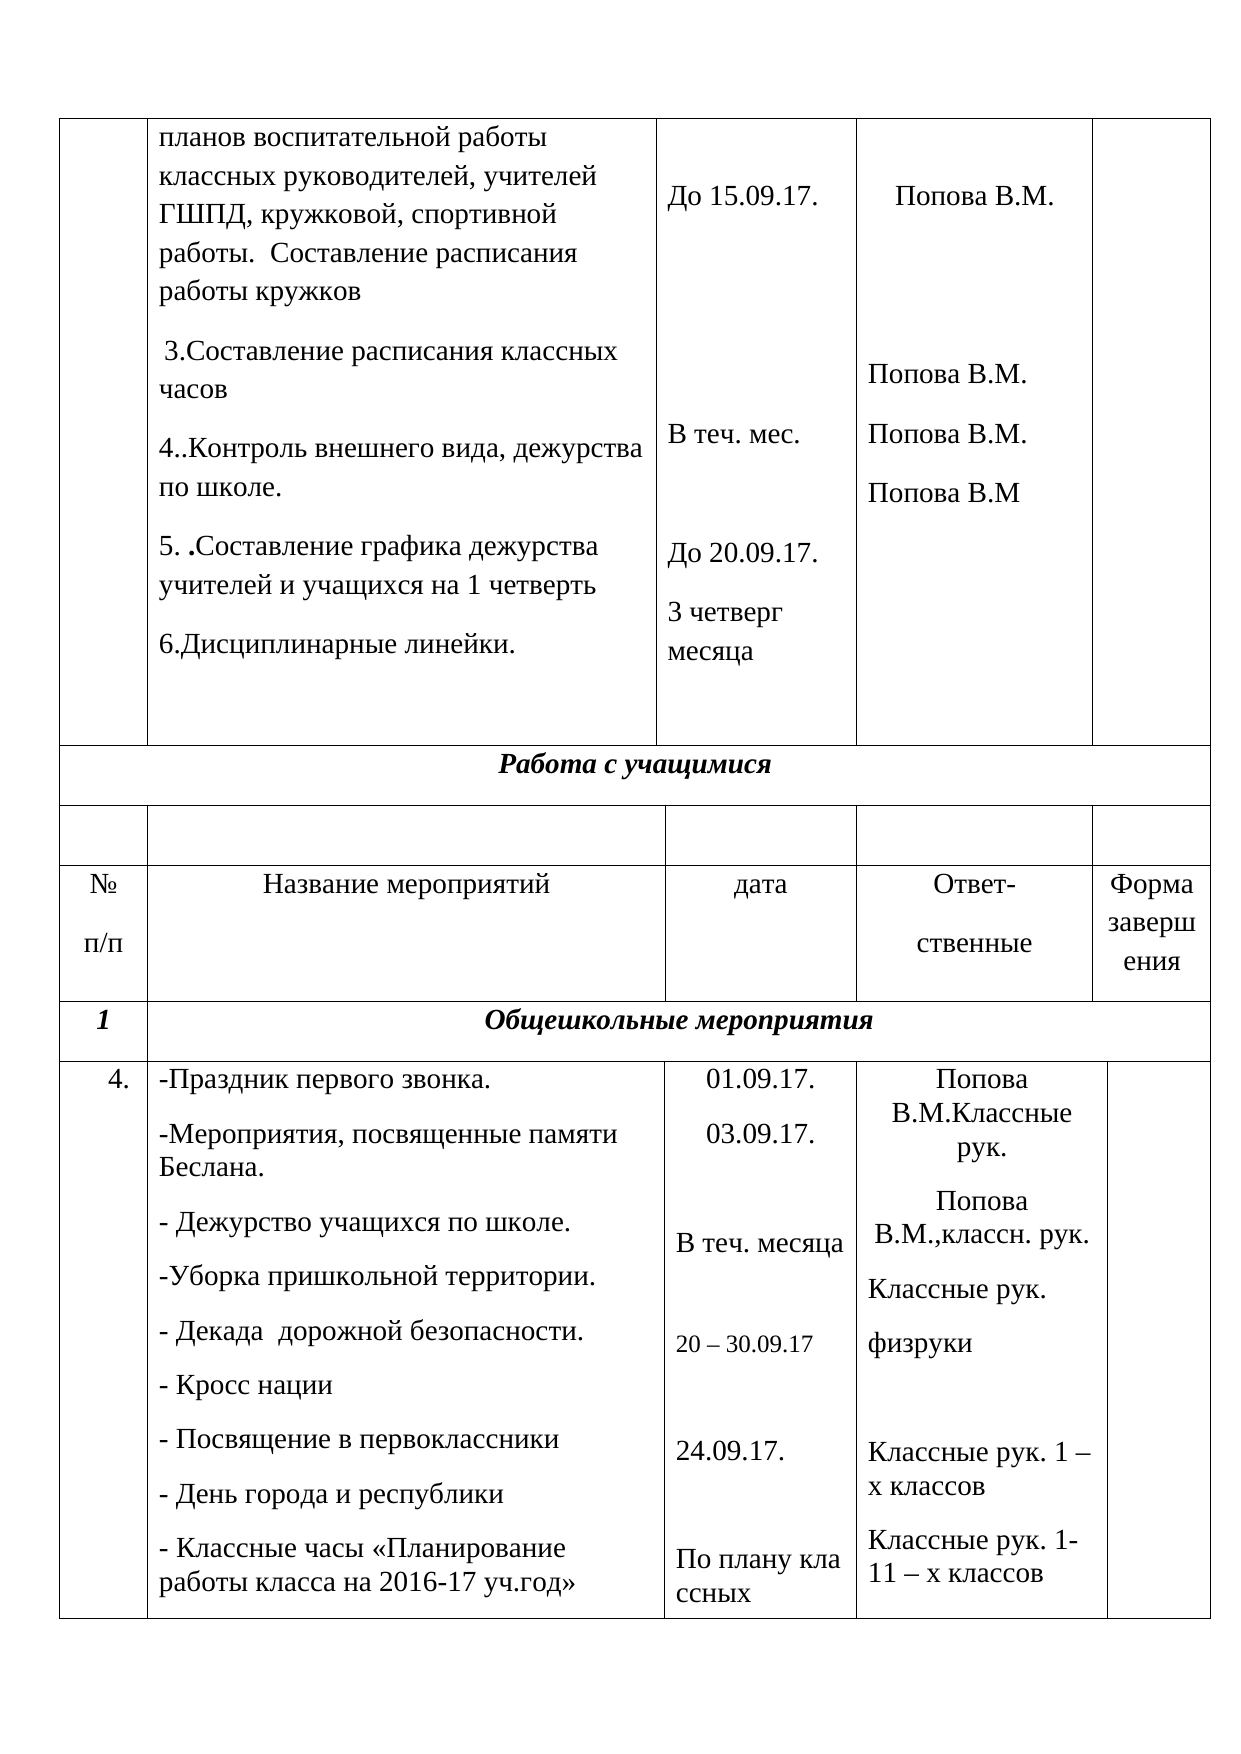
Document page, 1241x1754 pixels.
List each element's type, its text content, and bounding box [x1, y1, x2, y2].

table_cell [148, 1062, 664, 1618]
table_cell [857, 119, 1092, 745]
table_cell [1108, 1062, 1210, 1618]
table_cell дата [666, 866, 856, 1001]
table_cell Ответ- ственные [857, 866, 1092, 1001]
table_cell 1 [60, 1002, 147, 1061]
table_cell [148, 806, 665, 865]
table_cell Работа с учащимися [60, 746, 1210, 804]
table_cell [857, 1062, 1107, 1618]
table_cell [60, 1062, 147, 1618]
table_cell Название мероприятий [148, 866, 665, 1001]
table_cell [857, 806, 1092, 865]
table_cell [60, 119, 147, 745]
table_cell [665, 1062, 856, 1618]
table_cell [148, 119, 656, 745]
table_cell [666, 806, 856, 865]
table_cell [1093, 119, 1210, 745]
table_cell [657, 119, 856, 745]
table_cell Форма завершения [1093, 866, 1210, 1001]
table_cell № п/п [60, 866, 147, 1001]
table_cell [60, 806, 147, 865]
table_cell [1093, 806, 1210, 865]
table_cell Общешкольные мероприятия [148, 1002, 1210, 1061]
